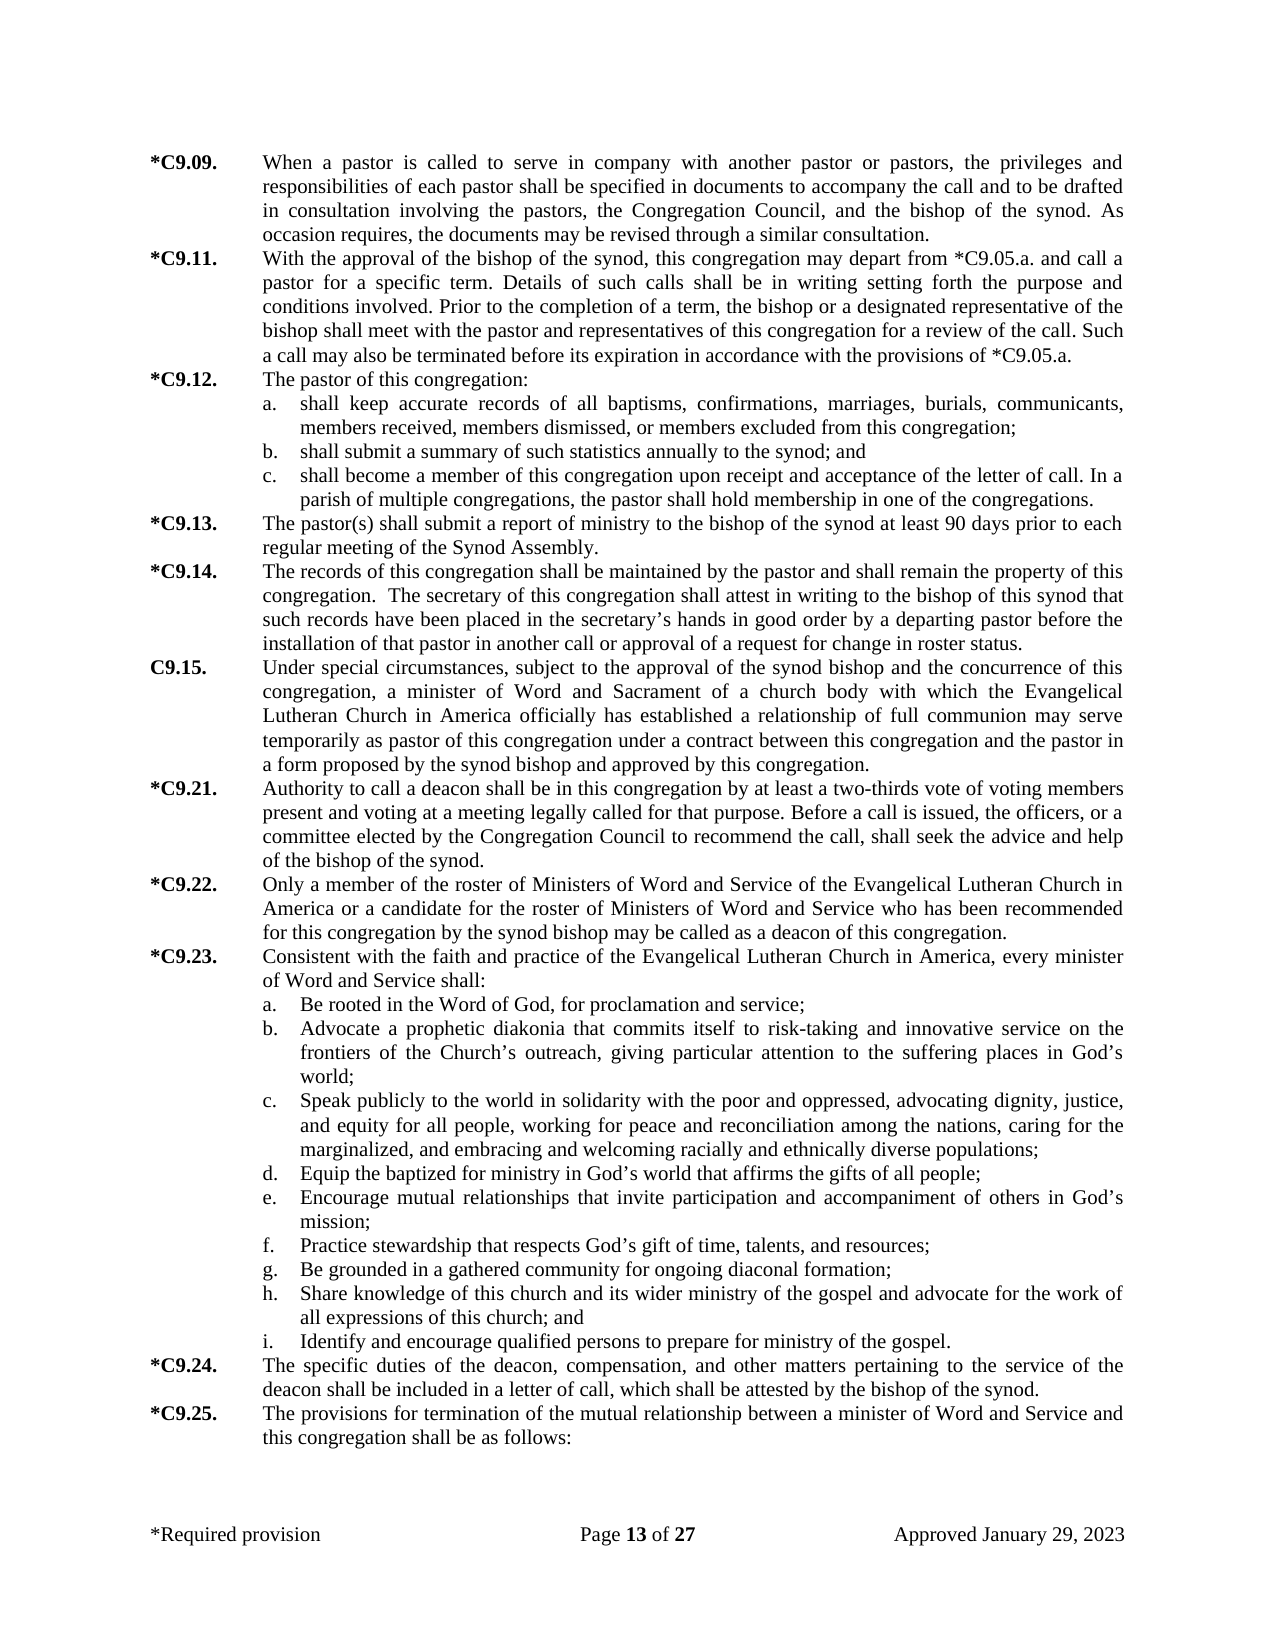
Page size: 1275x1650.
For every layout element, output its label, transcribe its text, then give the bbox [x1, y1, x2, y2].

text b. shall submit a summary of such statistics annually to the synod; and [262, 439, 1125, 463]
text *C9.21. Authority to call a deacon shall be in this congregation by at least a two-thirds vote of voting members present and voting at a meeting legally called for that purpose. Before a call is issued, the officers, or a committee elected by the Congregation Council to recommend the call, shall seek the advice and help of the bishop of the synod. [150, 776, 1125, 872]
text *C9.24. The specific duties of the deacon, compensation, and other matters pertaining to the service of the deacon shall be included in a letter of call, which shall be attested by the bishop of the synod. [150, 1353, 1125, 1401]
text *C9.22. Only a member of the roster of Ministers of Word and Service of the Evangelical Lutheran Church in America or a candidate for the roster of Ministers of Word and Service who has been recommended for this congregation by the synod bishop may be called as a deacon of this congregation. [150, 872, 1125, 944]
text *C9.23. Consistent with the faith and practice of the Evangelical Lutheran Church in America, every minister of Word and Service shall: [150, 944, 1125, 992]
text c. shall become a member of this congregation upon receipt and acceptance of the letter of call. In a parish of multiple congregations, the pastor shall hold membership in one of the congregations. [262, 463, 1125, 511]
text a. shall keep accurate records of all baptisms, confirmations, marriages, burials, communicants, members received, members dismissed, or members excluded from this congregation; [262, 391, 1125, 439]
text b. Advocate a prophetic diakonia that commits itself to risk-taking and innovative service on the frontiers of the Church’s outreach, giving particular attention to the suffering places in God’s world; [262, 1016, 1125, 1088]
text C9.15. Under special circumstances, subject to the approval of the synod bishop and the concurrence of this congregation, a minister of Word and Sacrament of a church body with which the Evangelical Lutheran Church in America officially has established a relationship of full communion may serve temporarily as pastor of this congregation under a contract between this congregation and the pastor in a form proposed by the synod bishop and approved by this congregation. [150, 655, 1125, 776]
text c. Speak publicly to the world in solidarity with the poor and oppressed, advocating dignity, justice, and equity for all people, working for peace and reconciliation among the nations, caring for the marginalized, and embracing and welcoming racially and ethnically diverse populations; [262, 1088, 1125, 1161]
text d. Equip the baptized for ministry in God’s world that affirms the gifts of all people; [262, 1161, 1125, 1185]
text g. Be grounded in a gathered community for ongoing diaconal formation; [262, 1257, 1125, 1281]
text *C9.13. The pastor(s) shall submit a report of ministry to the bishop of the synod at least 90 days prior to each regular meeting of the Synod Assembly. [150, 511, 1125, 559]
text *C9.09. When a pastor is called to serve in company with another pastor or pastors, the privileges and responsibilities of each pastor shall be specified in documents to accompany the call and to be drafted in consultation involving the pastors, the Congregation Council, and the bishop of the synod. As occasion requires, the documents may be revised through a similar consultation. [150, 150, 1125, 246]
text *C9.12. The pastor of this congregation: [150, 367, 1125, 391]
text f. Practice stewardship that respects God’s gift of time, talents, and resources; [262, 1233, 1125, 1257]
text i. Identify and encourage qualified persons to prepare for ministry of the gospel. [262, 1329, 1125, 1353]
text h. Share knowledge of this church and its wider ministry of the gospel and advocate for the work of all expressions of this church; and [262, 1281, 1125, 1329]
text *C9.14. The records of this congregation shall be maintained by the pastor and shall remain the property of this congregation. The secretary of this congregation shall attest in writing to the bishop of this synod that such records have been placed in the secretary’s hands in good order by a departing pastor before the installation of that pastor in another call or approval of a request for change in roster status. [150, 559, 1125, 655]
text e. Encourage mutual relationships that invite participation and accompaniment of others in God’s mission; [262, 1185, 1125, 1233]
text a. Be rooted in the Word of God, for proclamation and service; [262, 992, 1125, 1016]
text *C9.11. With the approval of the bishop of the synod, this congregation may depart from *C9.05.a. and call a pastor for a specific term. Details of such calls shall be in writing setting forth the purpose and conditions involved. Prior to the completion of a term, the bishop or a designated representative of the bishop shall meet with the pastor and representatives of this congregation for a review of the call. Such a call may also be terminated before its expiration in accordance with the provisions of *C9.05.a. [150, 246, 1125, 367]
text *C9.25. The provisions for termination of the mutual relationship between a minister of Word and Service and this congregation shall be as follows: [150, 1401, 1125, 1449]
